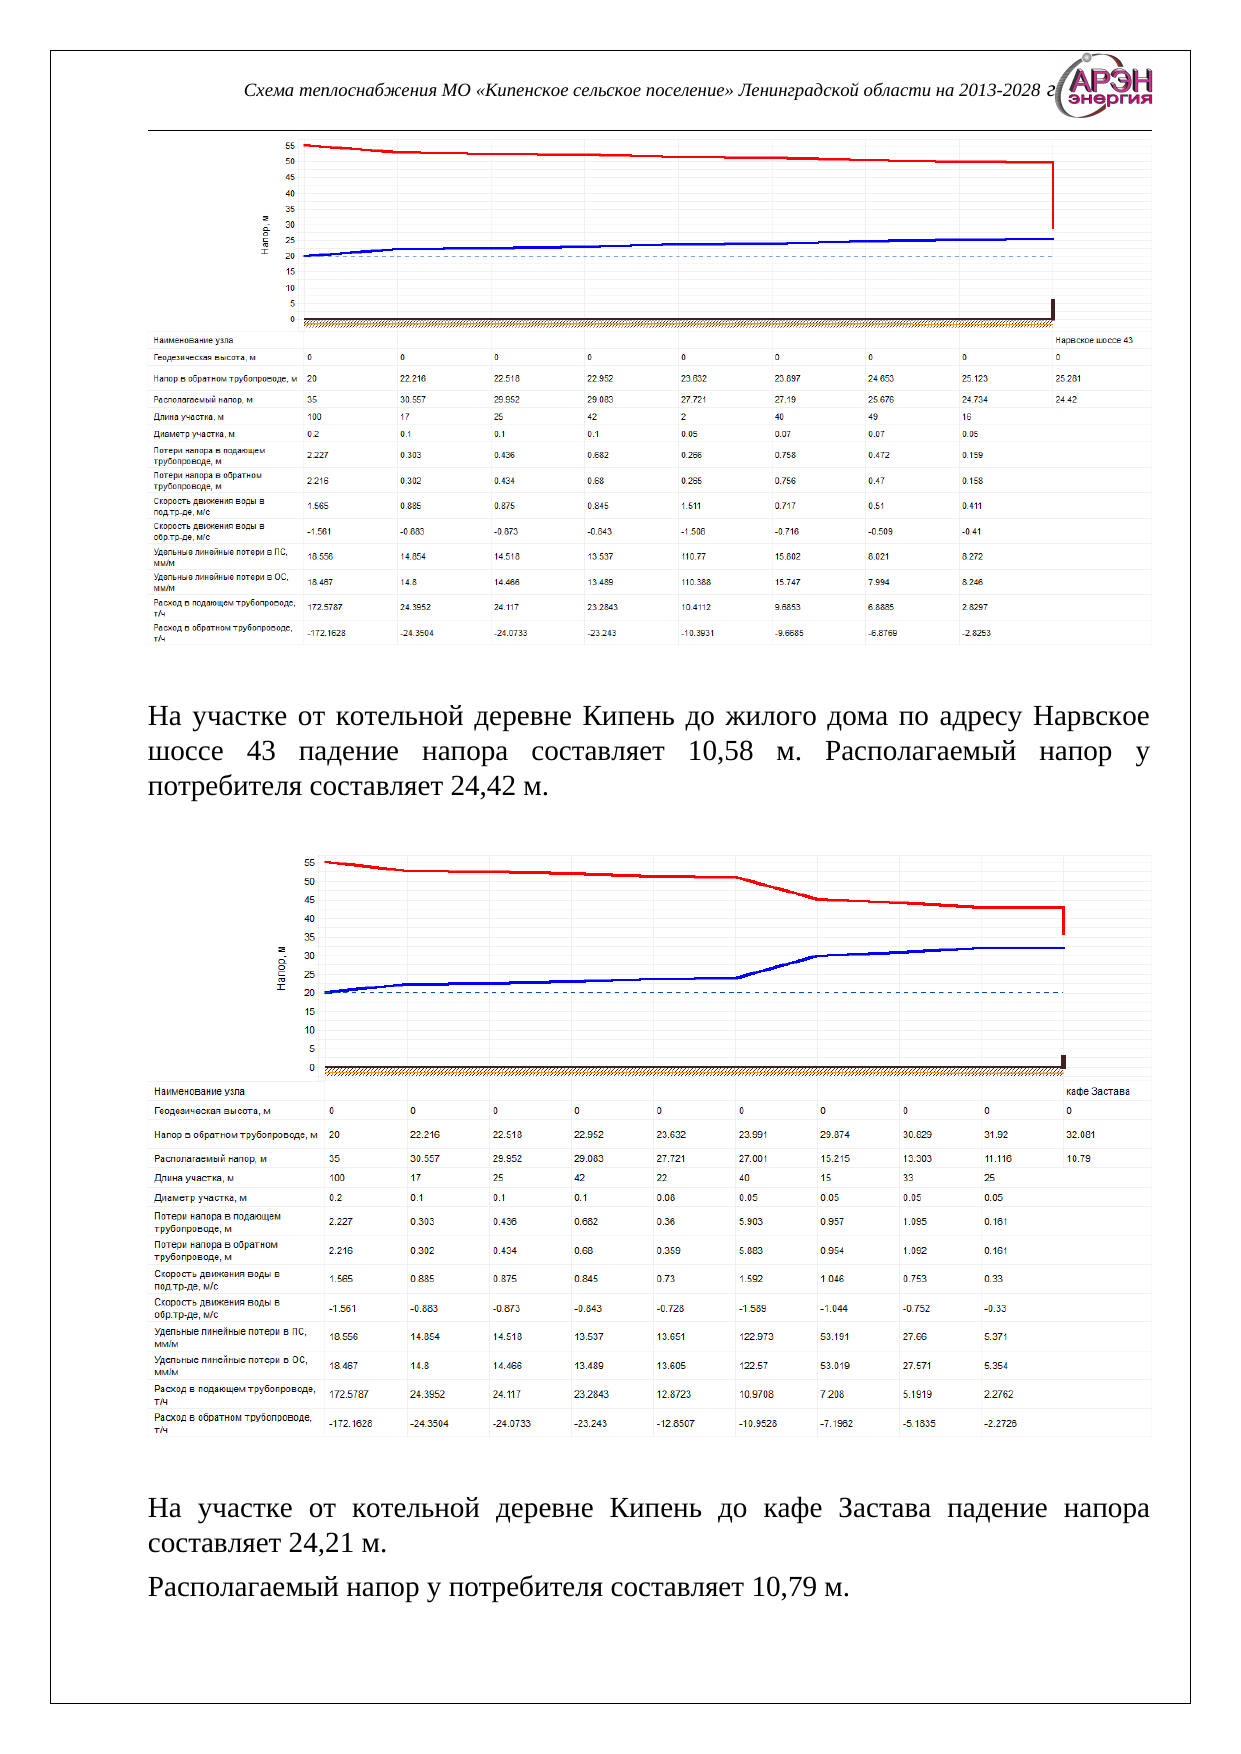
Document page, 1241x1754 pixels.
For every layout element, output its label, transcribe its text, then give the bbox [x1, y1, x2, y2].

text На участке от котельной деревне Кипень до жилого дома по адресу Нарвское шоссе 43 падение напора составляет 10,58 м. Располагаемый напор у потребителя составляет 24,42 м. [148, 698, 1152, 802]
picture [147, 139, 1152, 645]
text Располагаемый напор у потребителя составляет 10,79 м. [148, 1569, 1152, 1602]
picture [1055, 52, 1154, 121]
text На участке от котельной деревне Кипень до кафе Застава падение напора составляет 24,21 м. [148, 1490, 1152, 1559]
picture [147, 855, 1152, 1437]
